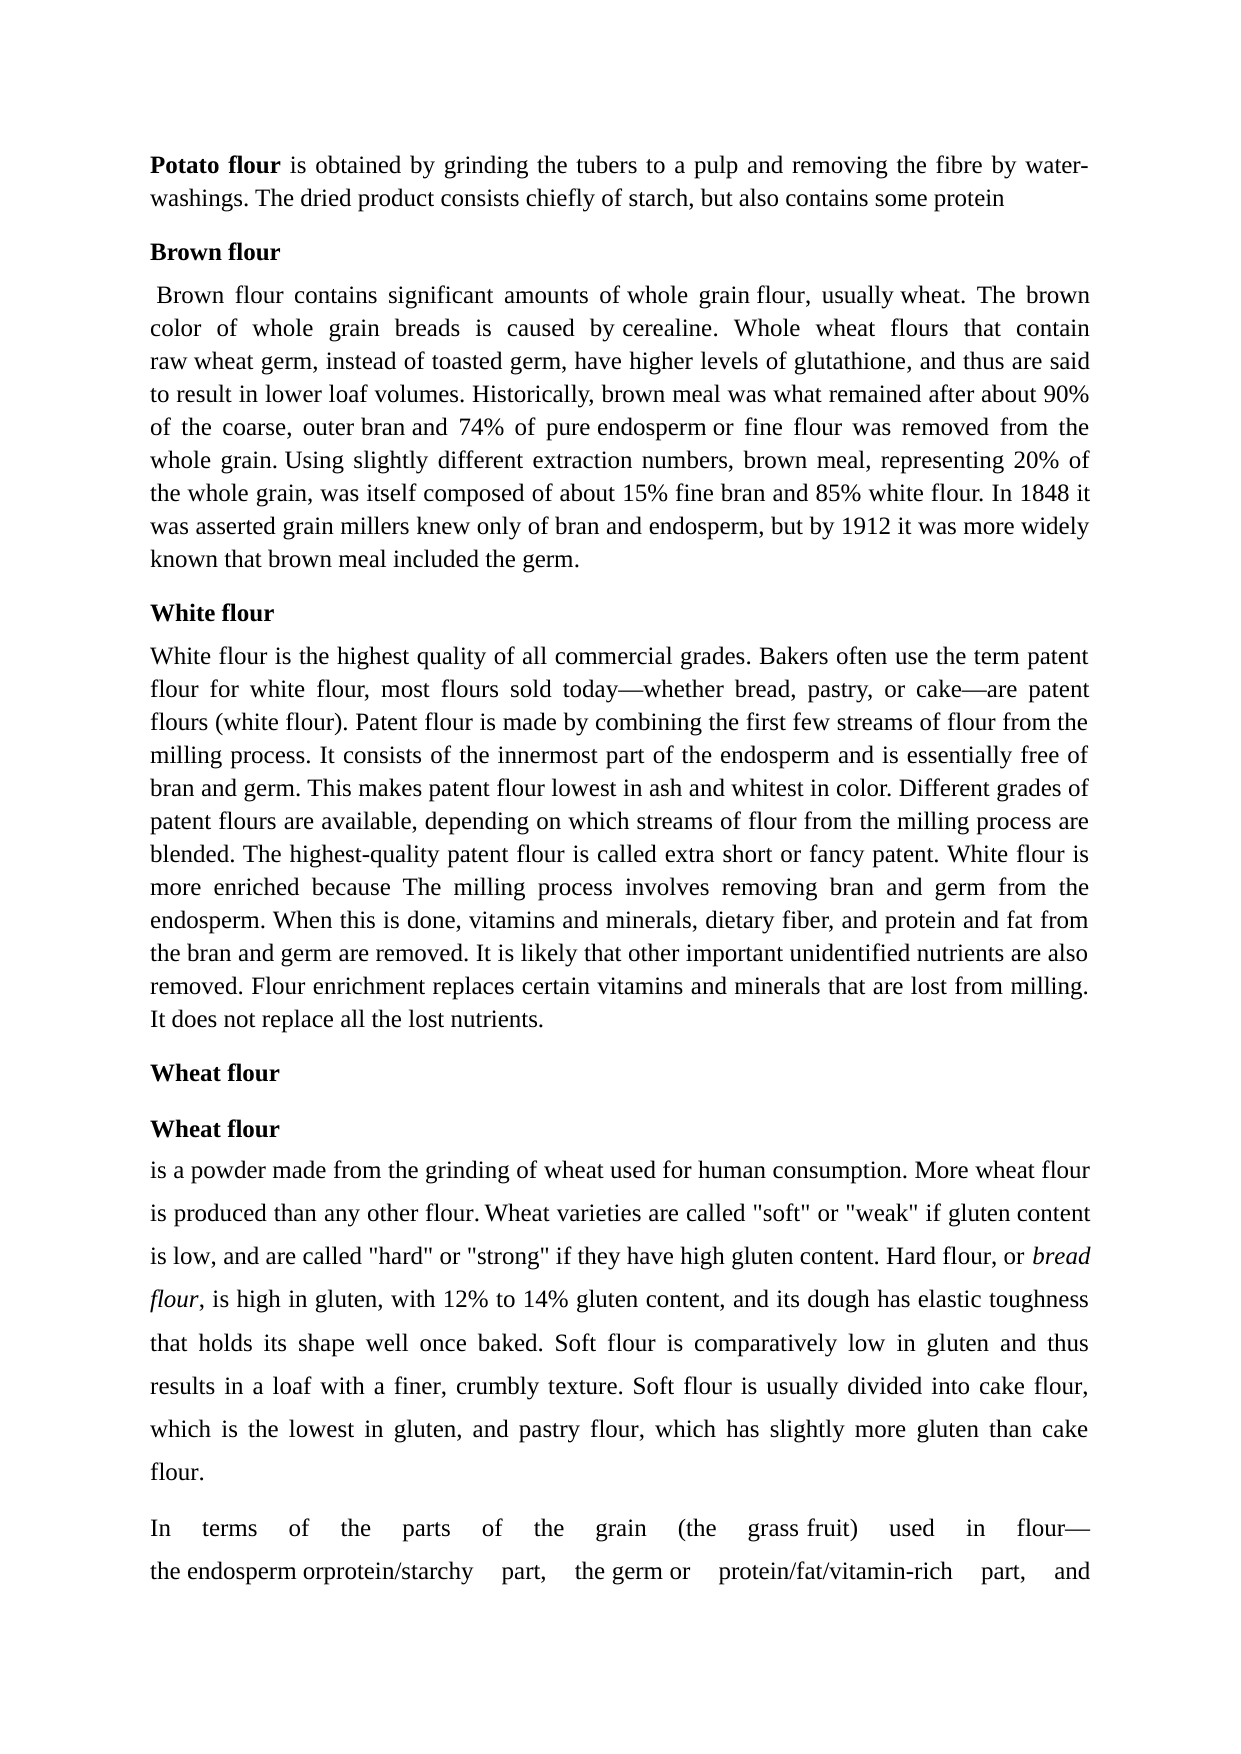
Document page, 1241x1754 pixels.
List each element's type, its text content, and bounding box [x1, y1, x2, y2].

text Wheat flour [150, 1114, 1090, 1143]
text is a powder made from the grinding of wheat used for human consumption. More wheat flour is produced than any other flour. Wheat varieties are called "soft" or "weak" if gluten content is low, and are called "hard" or "strong" if they have high gluten content. Hard flour, or bread flour, is high in gluten, with 12% to 14% gluten content, and its dough has elastic toughness that holds its shape well once baked. Soft flour is comparatively low in gluten and thus results in a loaf with a finer, crumbly texture. Soft flour is usually divided into cake flour, which is the lowest in gluten, and pastry flour, which has slightly more gluten than cake flour. [150, 1155, 1090, 1486]
text Brown flour [150, 237, 1090, 266]
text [150, 1513, 1090, 1584]
text White flour [150, 598, 1090, 627]
text Brown flour contains significant amounts of whole grain flour, usually wheat. The brown color of whole grain breads is caused by cerealine. Whole wheat flours that contain raw wheat germ, instead of toasted germ, have higher levels of glutathione, and thus are said to result in lower loaf volumes. Historically, brown meal was what remained after about 90% of the coarse, outer bran and 74% of pure endosperm or fine flour was removed from the whole grain. Using slightly different extraction numbers, brown meal, representing 20% of the whole grain, was itself composed of about 15% fine bran and 85% white flour. In 1848 it was asserted grain millers knew only of bran and endosperm, but by 1912 it was more widely known that brown meal included the germ. [150, 280, 1090, 379]
text Wheat flour [150, 1058, 1090, 1087]
text White flour is the highest quality of all commercial grades. Bakers often use the term patent flour for white flour, most flours sold today—whether bread, pastry, or cake—are patent flours (white flour). Patent flour is made by combining the first few streams of flour from the milling process. It consists of the innermost part of the endosperm and is essentially free of bran and germ. This makes patent flour lowest in ash and whitest in color. Different grades of patent flours are available, depending on which streams of flour from the milling process are blended. The highest-quality patent flour is called extra short or fancy patent. White flour is more enriched because The milling process involves removing bran and germ from the endosperm. When this is done, vitamins and minerals, dietary fiber, and protein and fat from the bran and germ are removed. It is likely that other important unidentified nutrients are also removed. Flour enrichment replaces certain vitamins and minerals that are lost from milling. It does not replace all the lost nutrients. [150, 641, 1090, 1033]
text Potato flour is obtained by grinding the tubers to a pulp and removing the fibre by water-washings. The dried product consists chiefly of starch, but also contains some protein [150, 150, 1090, 212]
